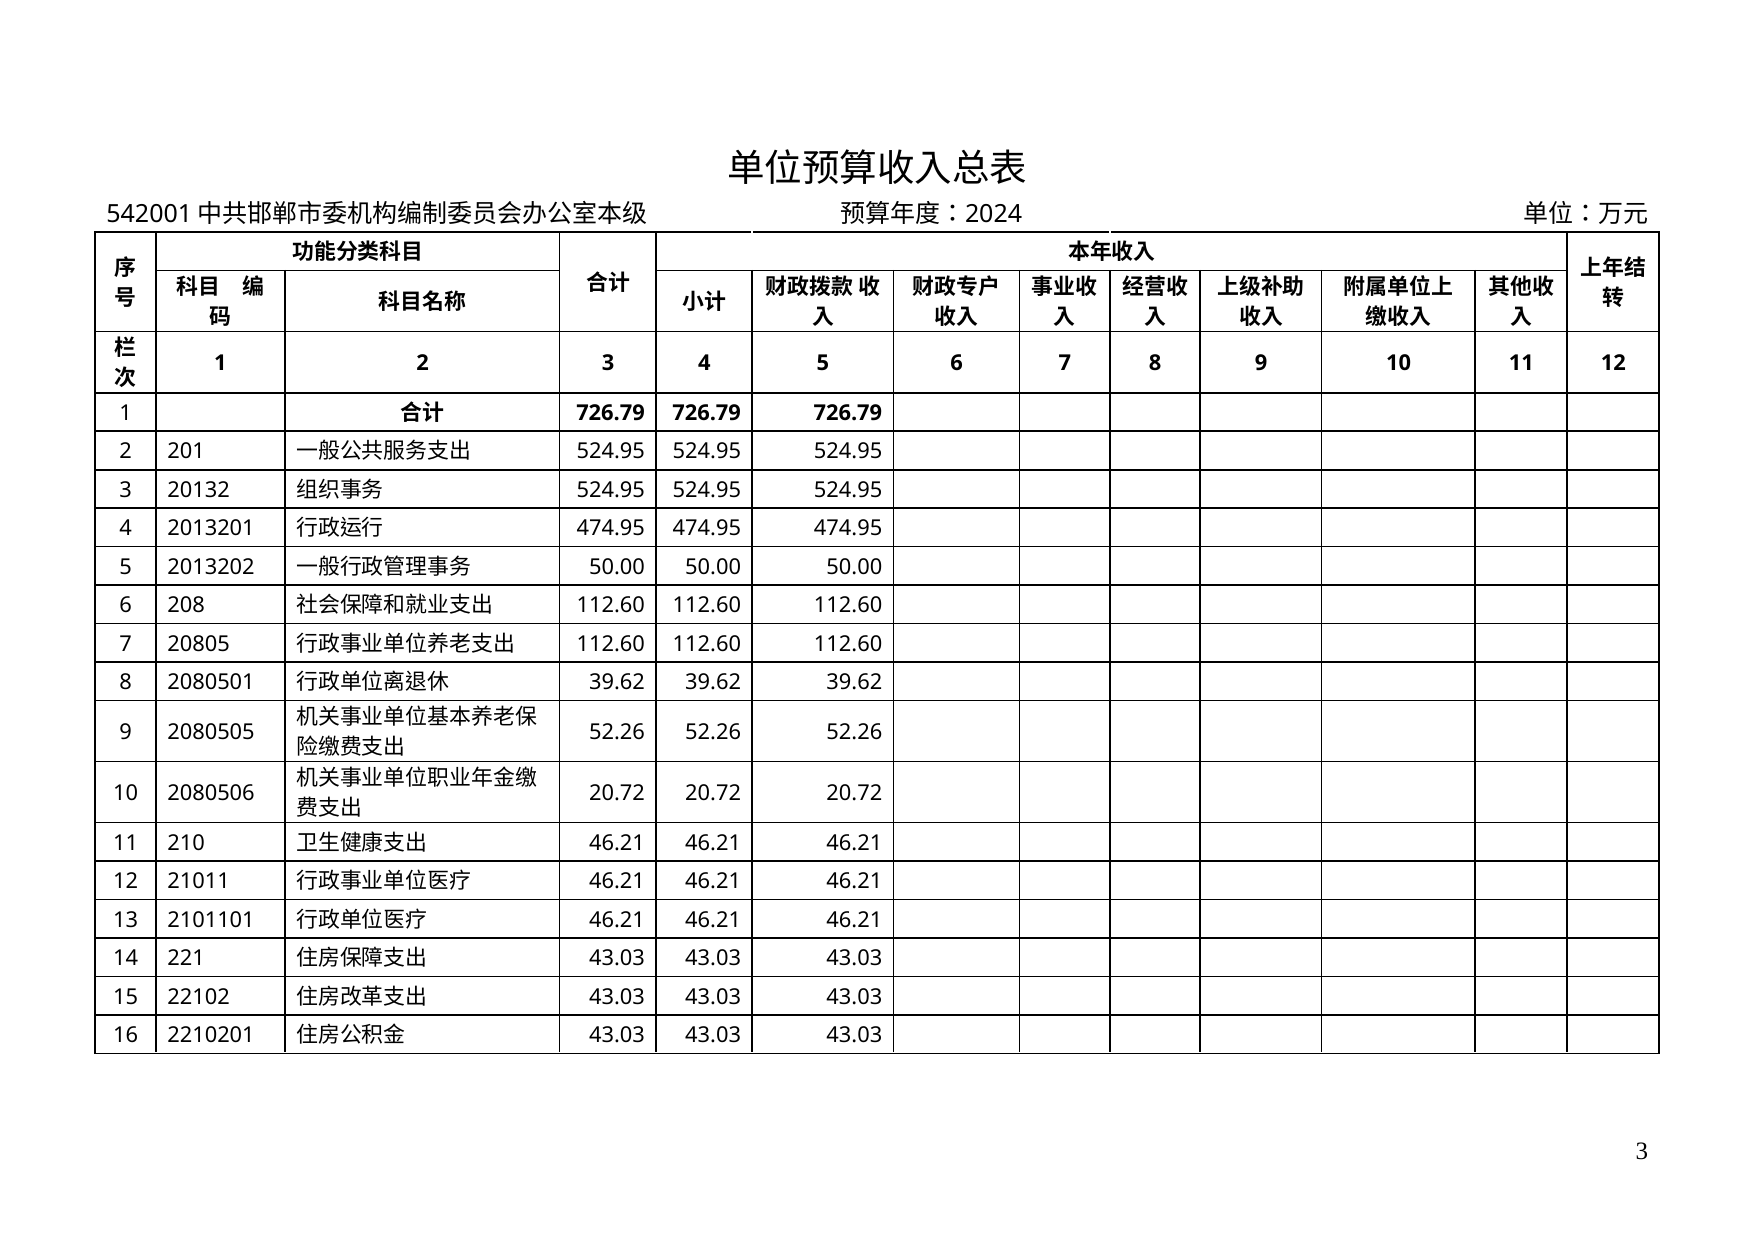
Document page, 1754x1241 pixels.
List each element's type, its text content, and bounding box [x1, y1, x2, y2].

table_cell [1322, 432, 1474, 469]
table_cell [1020, 509, 1109, 546]
table_cell [1322, 701, 1474, 761]
table_cell [894, 762, 1019, 822]
table_cell [1020, 862, 1109, 899]
table_cell [1322, 471, 1474, 507]
table_header 预算年度：2024 [753, 195, 1109, 231]
table_cell [1020, 471, 1109, 507]
table_cell 9 [96, 701, 155, 761]
table_cell [1322, 1016, 1474, 1052]
table_cell 栏次 [96, 332, 155, 392]
table_cell [894, 701, 1019, 761]
table_cell [1201, 862, 1321, 899]
table_cell 住房公积金 [286, 1016, 559, 1052]
table_cell 14 [96, 939, 155, 976]
table_cell [1476, 701, 1566, 761]
table_cell 2013201 [157, 509, 284, 546]
table_cell 组织事务 [286, 471, 559, 507]
table_cell [1568, 900, 1658, 937]
table_cell [1020, 663, 1109, 699]
table_cell 2 [96, 432, 155, 469]
table_cell 2013202 [157, 547, 284, 584]
table_cell 2080506 [157, 762, 284, 822]
table_cell 43.03 [753, 1016, 893, 1052]
table_cell 22102 [157, 977, 284, 1014]
table_cell 行政事业单位养老支出 [286, 624, 559, 661]
table_cell [1476, 862, 1566, 899]
table_cell [1020, 701, 1109, 761]
table_cell 210 [157, 823, 284, 860]
table_cell [1568, 471, 1658, 507]
table_cell 行政单位医疗 [286, 900, 559, 937]
table_cell 科目 编码 [157, 271, 284, 331]
table_cell 46.21 [657, 900, 751, 937]
table_cell 8 [1111, 332, 1199, 392]
table_cell 43.03 [560, 977, 655, 1014]
table_cell [1201, 977, 1321, 1014]
table_cell [1111, 432, 1199, 469]
table_cell [1111, 394, 1199, 430]
table_cell 43.03 [753, 977, 893, 1014]
table_cell [894, 586, 1019, 623]
table_cell 50.00 [753, 547, 893, 584]
table_cell [1201, 624, 1321, 661]
table_cell 50.00 [560, 547, 655, 584]
table_cell [894, 624, 1019, 661]
table_cell 52.26 [657, 701, 751, 761]
table_cell [1201, 471, 1321, 507]
table_cell [1476, 432, 1566, 469]
table_cell [1322, 762, 1474, 822]
table_cell [1568, 624, 1658, 661]
table_cell 39.62 [753, 663, 893, 699]
table_cell 附属单位上缴收入 [1322, 271, 1474, 331]
table_cell 46.21 [753, 862, 893, 899]
table_cell [1476, 939, 1566, 976]
table_cell [1201, 1016, 1321, 1052]
table_cell [1201, 762, 1321, 822]
table_cell [1020, 762, 1109, 822]
table_cell [1111, 701, 1199, 761]
table_cell [1476, 394, 1566, 430]
table_cell 行政事业单位医疗 [286, 862, 559, 899]
table_cell [1322, 900, 1474, 937]
table_cell 20.72 [560, 762, 655, 822]
table_cell 50.00 [657, 547, 751, 584]
table_cell 20132 [157, 471, 284, 507]
table_cell 卫生健康支出 [286, 823, 559, 860]
table_cell [1568, 586, 1658, 623]
table_cell [1020, 1016, 1109, 1052]
text 单位预算收入总表 [106, 142, 1648, 193]
table_cell 11 [96, 823, 155, 860]
table_cell 43.03 [657, 977, 751, 1014]
table_cell 经营收入 [1111, 271, 1199, 331]
table_cell [894, 432, 1019, 469]
table_cell [1111, 823, 1199, 860]
table_cell [1201, 586, 1321, 623]
table_cell 20805 [157, 624, 284, 661]
table_cell [1322, 547, 1474, 584]
table_cell [1020, 586, 1109, 623]
table_cell [157, 394, 284, 430]
table_cell [1568, 977, 1658, 1014]
table_cell [1020, 624, 1109, 661]
table_cell [1322, 663, 1474, 699]
table_cell 2210201 [157, 1016, 284, 1052]
table_cell 46.21 [657, 862, 751, 899]
table_cell 43.03 [560, 939, 655, 976]
table_cell 4 [96, 509, 155, 546]
table_cell 事业收入 [1020, 271, 1109, 331]
table_cell 46.21 [753, 900, 893, 937]
table_cell 3 [560, 332, 655, 392]
table_cell [1322, 823, 1474, 860]
table_cell 3 [96, 471, 155, 507]
table_cell [1111, 900, 1199, 937]
table_cell 524.95 [753, 471, 893, 507]
table_cell 46.21 [560, 900, 655, 937]
table_cell 2 [286, 332, 559, 392]
table_cell 一般公共服务支出 [286, 432, 559, 469]
table_cell 46.21 [657, 823, 751, 860]
table_cell 财政专户 收入 [894, 271, 1019, 331]
table_cell 上级补助收入 [1201, 271, 1321, 331]
table_cell [1111, 509, 1199, 546]
table_cell [894, 977, 1019, 1014]
table_cell 4 [657, 332, 751, 392]
table_cell [1111, 471, 1199, 507]
table_cell [1111, 624, 1199, 661]
table_cell 112.60 [657, 586, 751, 623]
table_cell [1568, 862, 1658, 899]
table_cell [1201, 394, 1321, 430]
table_cell [1476, 471, 1566, 507]
table_cell [1111, 862, 1199, 899]
table_cell [894, 471, 1019, 507]
table_cell 726.79 [560, 394, 655, 430]
table_cell [894, 509, 1019, 546]
table_cell 474.95 [657, 509, 751, 546]
table_cell [1322, 394, 1474, 430]
table_cell [1322, 586, 1474, 623]
table_cell 行政单位离退休 [286, 663, 559, 699]
table_cell [1322, 862, 1474, 899]
table_cell [1568, 663, 1658, 699]
table_cell [1568, 701, 1658, 761]
table_cell 474.95 [753, 509, 893, 546]
table_cell 112.60 [560, 586, 655, 623]
table_cell [1476, 624, 1566, 661]
table_cell 726.79 [657, 394, 751, 430]
table_cell [1020, 823, 1109, 860]
table_cell [1201, 547, 1321, 584]
table_cell 474.95 [560, 509, 655, 546]
table_cell 6 [96, 586, 155, 623]
table_cell [1476, 762, 1566, 822]
table_cell [1476, 509, 1566, 546]
table_cell 合计 [560, 233, 655, 331]
table_cell 52.26 [753, 701, 893, 761]
table_cell 8 [96, 663, 155, 699]
table_cell 本年收入 [657, 233, 1566, 270]
table_cell 1 [157, 332, 284, 392]
table_cell [1568, 939, 1658, 976]
table_cell [894, 900, 1019, 937]
table_cell 524.95 [753, 432, 893, 469]
table_cell 2080501 [157, 663, 284, 699]
table_cell 524.95 [657, 432, 751, 469]
table_cell [1568, 1016, 1658, 1052]
table_cell 社会保障和就业支出 [286, 586, 559, 623]
table_cell [1568, 547, 1658, 584]
table_cell [1322, 939, 1474, 976]
table_cell [1568, 509, 1658, 546]
table_cell 43.03 [560, 1016, 655, 1052]
table_cell [1568, 762, 1658, 822]
table_cell [1476, 586, 1566, 623]
table_cell 20.72 [753, 762, 893, 822]
table_cell 6 [894, 332, 1019, 392]
table_cell 机关事业单位基本养老保险缴费支出 [286, 701, 559, 761]
table_cell 221 [157, 939, 284, 976]
table_cell [1476, 663, 1566, 699]
table_cell [1111, 1016, 1199, 1052]
table_cell 112.60 [560, 624, 655, 661]
table_cell 10 [1322, 332, 1474, 392]
table_cell [1201, 432, 1321, 469]
table_cell 112.60 [753, 586, 893, 623]
table_cell 科目名称 [286, 271, 559, 331]
table_cell 上年结转 [1568, 233, 1658, 331]
table_cell [1111, 939, 1199, 976]
table_cell 5 [96, 547, 155, 584]
table_cell [1111, 547, 1199, 584]
table_cell [1476, 977, 1566, 1014]
table_cell [894, 547, 1019, 584]
table_cell 21011 [157, 862, 284, 899]
table_cell [1568, 394, 1658, 430]
table_cell [1020, 547, 1109, 584]
table_cell 7 [96, 624, 155, 661]
table_cell 10 [96, 762, 155, 822]
table_cell [1201, 701, 1321, 761]
table_cell 住房改革支出 [286, 977, 559, 1014]
table_cell [894, 394, 1019, 430]
table_cell [1322, 624, 1474, 661]
table_cell [1476, 823, 1566, 860]
table_cell 726.79 [753, 394, 893, 430]
table_cell [1322, 977, 1474, 1014]
table_cell [1568, 823, 1658, 860]
table_cell 12 [1568, 332, 1658, 392]
table_cell 机关事业单位职业年金缴费支出 [286, 762, 559, 822]
table_cell 功能分类科目 [157, 233, 559, 270]
table_cell [1476, 547, 1566, 584]
table_cell [894, 1016, 1019, 1052]
table_cell 13 [96, 900, 155, 937]
table_cell [1020, 432, 1109, 469]
table_header 单位：万元 [1111, 195, 1658, 231]
table_cell 39.62 [657, 663, 751, 699]
table_cell [894, 939, 1019, 976]
table_cell 20.72 [657, 762, 751, 822]
table_cell 9 [1201, 332, 1321, 392]
table_cell 11 [1476, 332, 1566, 392]
table_cell 其他收入 [1476, 271, 1566, 331]
table_cell 序号 [96, 233, 155, 331]
table_cell 住房保障支出 [286, 939, 559, 976]
table_cell 524.95 [560, 432, 655, 469]
table_cell [1111, 663, 1199, 699]
table_cell [1111, 977, 1199, 1014]
table_cell [1111, 762, 1199, 822]
table_cell [1201, 939, 1321, 976]
table_cell [894, 823, 1019, 860]
table_cell [1201, 509, 1321, 546]
table_cell 小计 [657, 271, 751, 331]
table_cell 112.60 [657, 624, 751, 661]
table_cell 208 [157, 586, 284, 623]
table_cell [1476, 1016, 1566, 1052]
table_cell 524.95 [657, 471, 751, 507]
table_cell 43.03 [657, 939, 751, 976]
table_cell 2080505 [157, 701, 284, 761]
table_cell 524.95 [560, 471, 655, 507]
table_cell 46.21 [560, 823, 655, 860]
table_cell [1020, 394, 1109, 430]
table_header 542001中共邯郸市委机构编制委员会办公室本级 [96, 195, 751, 231]
table_cell [1322, 509, 1474, 546]
table_cell [1111, 586, 1199, 623]
table_cell 43.03 [657, 1016, 751, 1052]
table_cell 行政运行 [286, 509, 559, 546]
table_cell [1201, 823, 1321, 860]
table_cell [894, 862, 1019, 899]
table_cell [1020, 977, 1109, 1014]
table_cell 46.21 [753, 823, 893, 860]
table_cell 7 [1020, 332, 1109, 392]
table_cell [1201, 900, 1321, 937]
table_cell 52.26 [560, 701, 655, 761]
table_cell 46.21 [560, 862, 655, 899]
table_cell 201 [157, 432, 284, 469]
table_cell 16 [96, 1016, 155, 1052]
table_cell [1020, 939, 1109, 976]
table_cell 15 [96, 977, 155, 1014]
table_cell 一般行政管理事务 [286, 547, 559, 584]
table_cell 112.60 [753, 624, 893, 661]
table_cell [1020, 900, 1109, 937]
table_cell 43.03 [753, 939, 893, 976]
table_cell 5 [753, 332, 893, 392]
table_cell 12 [96, 862, 155, 899]
table_cell 39.62 [560, 663, 655, 699]
table_cell 财政拨款 收入 [753, 271, 893, 331]
table_cell [1201, 663, 1321, 699]
table_cell 2101101 [157, 900, 284, 937]
table_cell [894, 663, 1019, 699]
table_cell [1568, 432, 1658, 469]
table_cell [1476, 900, 1566, 937]
table_cell 合计 [286, 394, 559, 430]
table_cell 1 [96, 394, 155, 430]
